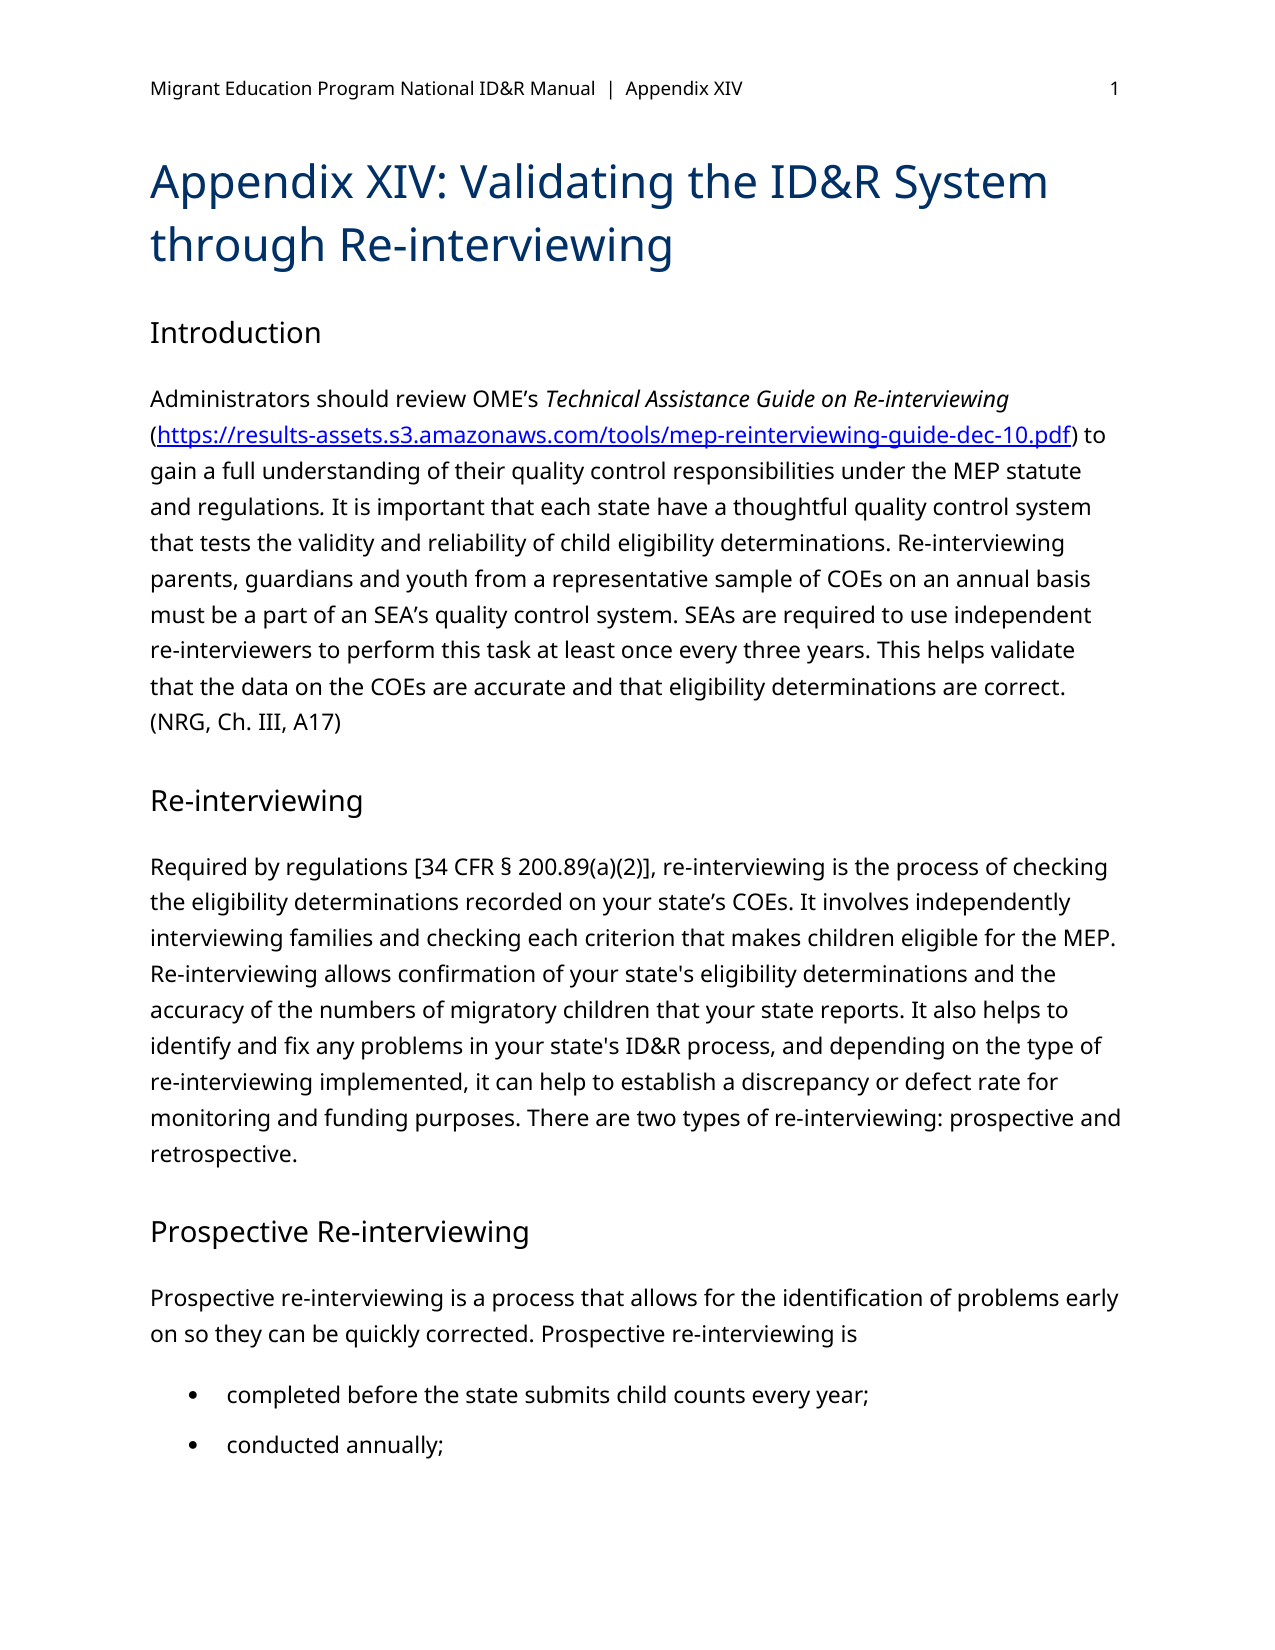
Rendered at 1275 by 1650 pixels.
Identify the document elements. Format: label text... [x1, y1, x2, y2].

subtitle Prospective Re-interviewing [150, 1211, 1125, 1251]
text Required by regulations [34 CFR § 200.89(a)(2)], re-interviewing is the process of checking the eligibility determinations recorded on your state’s COEs. It involves independently interviewing families and checking each criterion that makes children eligible for the MEP. Re-interviewing allows confirmation of your state's eligibility determinations and the accuracy of the numbers of migratory children that your state reports. It also helps to identify and fix any problems in your state's ID&R process, and depending on the type of re-interviewing implemented, it can help to establish a discrepancy or defect rate for monitoring and funding purposes. There are two types of re-interviewing: prospective and retrospective. [150, 850, 1125, 1169]
text Prospective re-interviewing is a process that allows for the identification of problems early on so they can be quickly corrected. Prospective re-interviewing is [150, 1282, 1125, 1349]
list conducted annually; [189, 1429, 1125, 1461]
list completed before the state submits child counts every year; [189, 1379, 1125, 1410]
subtitle Appendix XIV: Validating the ID&R System through Re-interviewing [150, 150, 1125, 275]
subtitle Introduction [150, 312, 1125, 352]
subtitle Re-interviewing [150, 780, 1125, 819]
text Administrators should review OME’s Technical Assistance Guide on Re-interviewing (https://results-assets.s3.amazonaws.com/tools/mep-reinterviewing-guide-dec-10.pdf) to gain a full understanding of their quality control responsibilities under the MEP statute and regulations. It is important that each state have a thoughtful quality control system that tests the validity and reliability of child eligibility determinations. Re-interviewing parents, guardians and youth from a representative sample of COEs on an annual basis must be a part of an SEA’s quality control system. SEAs are required to use independent re-interviewers to perform this task at least once every three years. This helps validate that the data on the COEs are accurate and that eligibility determinations are correct. (NRG, Ch. III, A17) [150, 383, 1125, 738]
